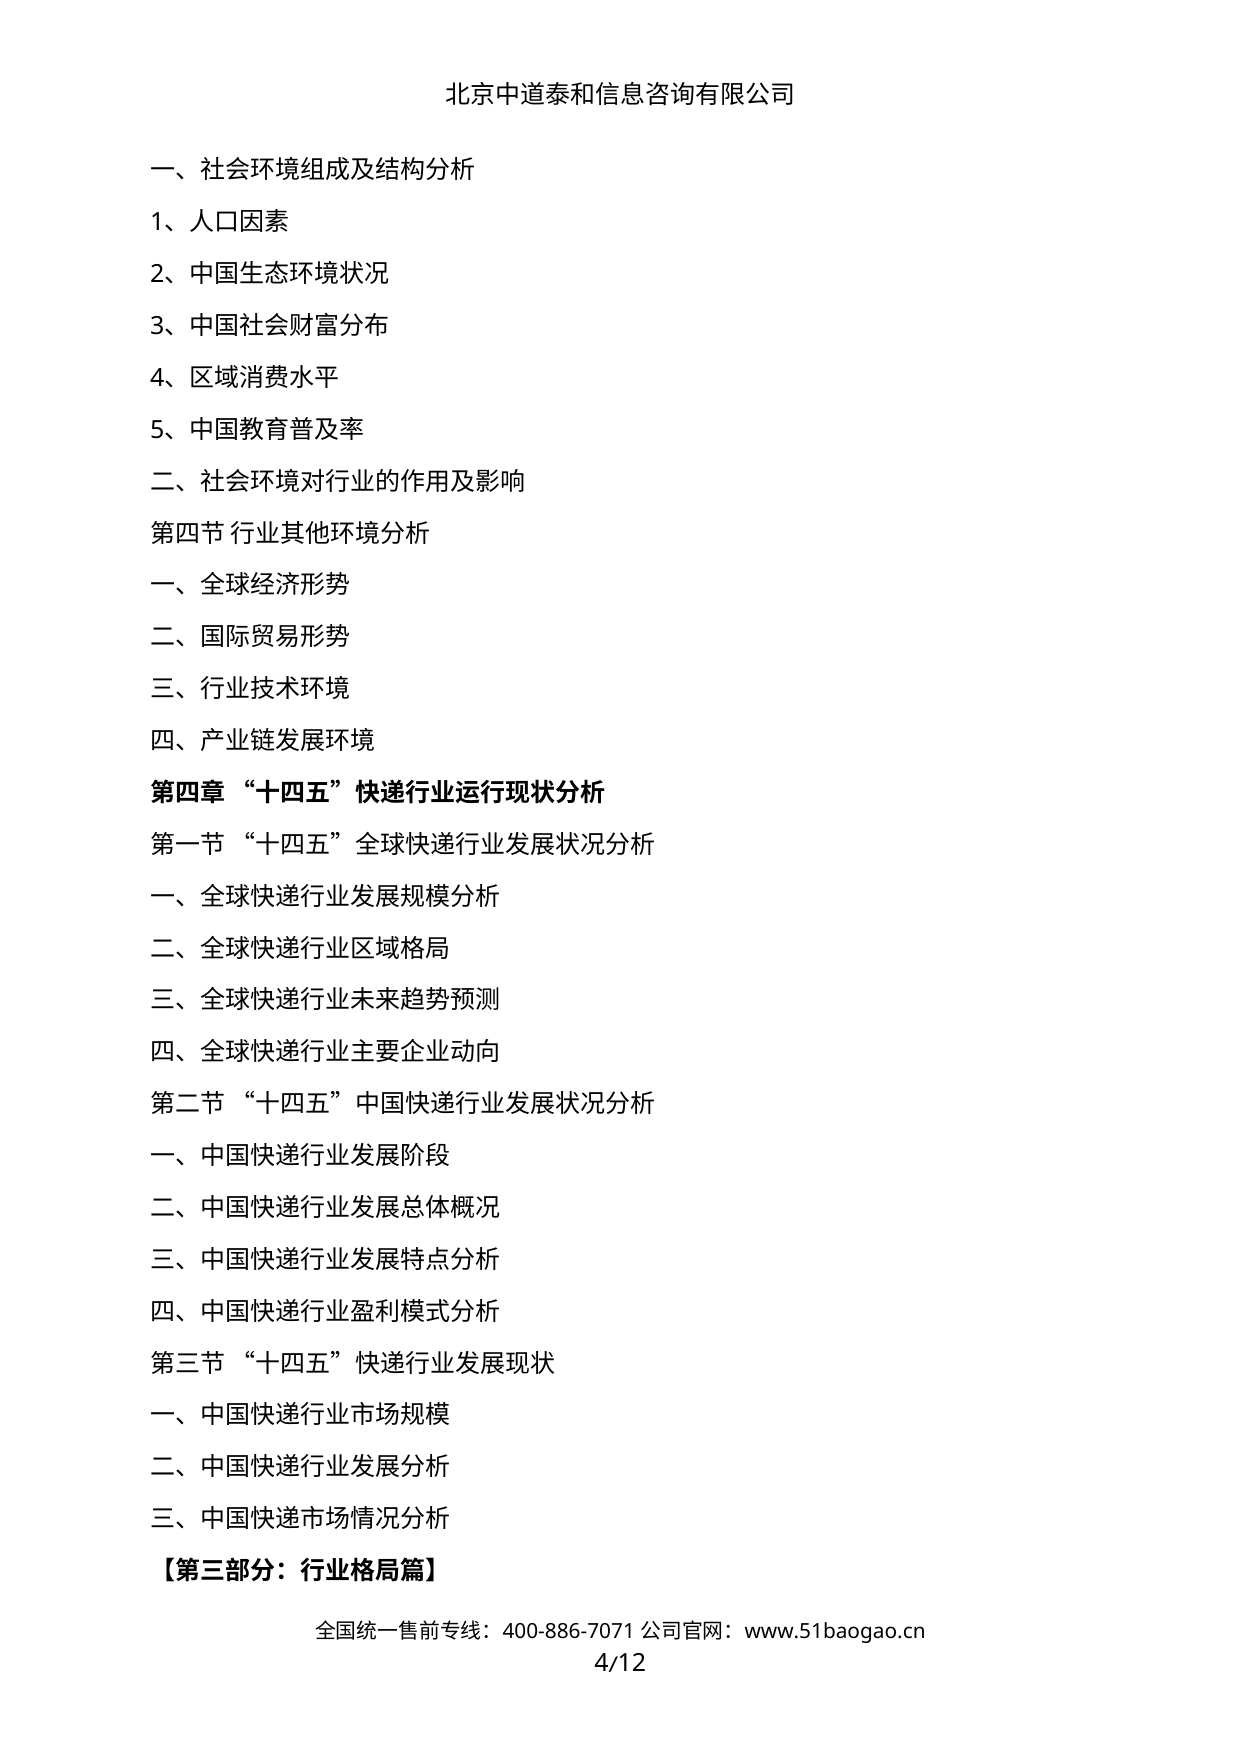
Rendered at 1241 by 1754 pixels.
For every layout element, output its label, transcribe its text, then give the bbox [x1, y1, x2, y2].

text 二、全球快递行业区域格局 [150, 928, 1090, 964]
text 三、全球快递行业未来趋势预测 [150, 980, 1090, 1016]
text 第二节 “十四五”中国快递行业发展状况分析 [150, 1084, 1090, 1120]
text 三、中国快递市场情况分析 [150, 1499, 1090, 1535]
text 第一节 “十四五”全球快递行业发展状况分析 [150, 824, 1090, 861]
text 3、中国社会财富分布 [150, 306, 1090, 342]
text 四、全球快递行业主要企业动向 [150, 1032, 1090, 1068]
text 第四节 行业其他环境分析 [150, 513, 1090, 549]
text 一、全球经济形势 [150, 565, 1090, 601]
text 一、中国快递行业发展阶段 [150, 1136, 1090, 1172]
text 1、人口因素 [150, 202, 1090, 238]
text 一、全球快递行业发展规模分析 [150, 876, 1090, 912]
text 二、国际贸易形势 [150, 617, 1090, 653]
text 二、社会环境对行业的作用及影响 [150, 461, 1090, 497]
text 三、中国快递行业发展特点分析 [150, 1239, 1090, 1276]
text 4、区域消费水平 [150, 357, 1090, 394]
text 第四章 “十四五”快递行业运行现状分析 [150, 772, 1090, 809]
text 四、产业链发展环境 [150, 721, 1090, 757]
text 一、社会环境组成及结构分析 [150, 150, 1090, 186]
text 二、中国快递行业发展总体概况 [150, 1187, 1090, 1224]
text 【第三部分：行业格局篇】 [150, 1551, 1090, 1587]
text 三、行业技术环境 [150, 669, 1090, 705]
text 2、中国生态环境状况 [150, 254, 1090, 290]
text 四、中国快递行业盈利模式分析 [150, 1291, 1090, 1327]
text 二、中国快递行业发展分析 [150, 1447, 1090, 1483]
text 一、中国快递行业市场规模 [150, 1395, 1090, 1431]
text 5、中国教育普及率 [150, 409, 1090, 446]
text 第三节 “十四五”快递行业发展现状 [150, 1343, 1090, 1379]
